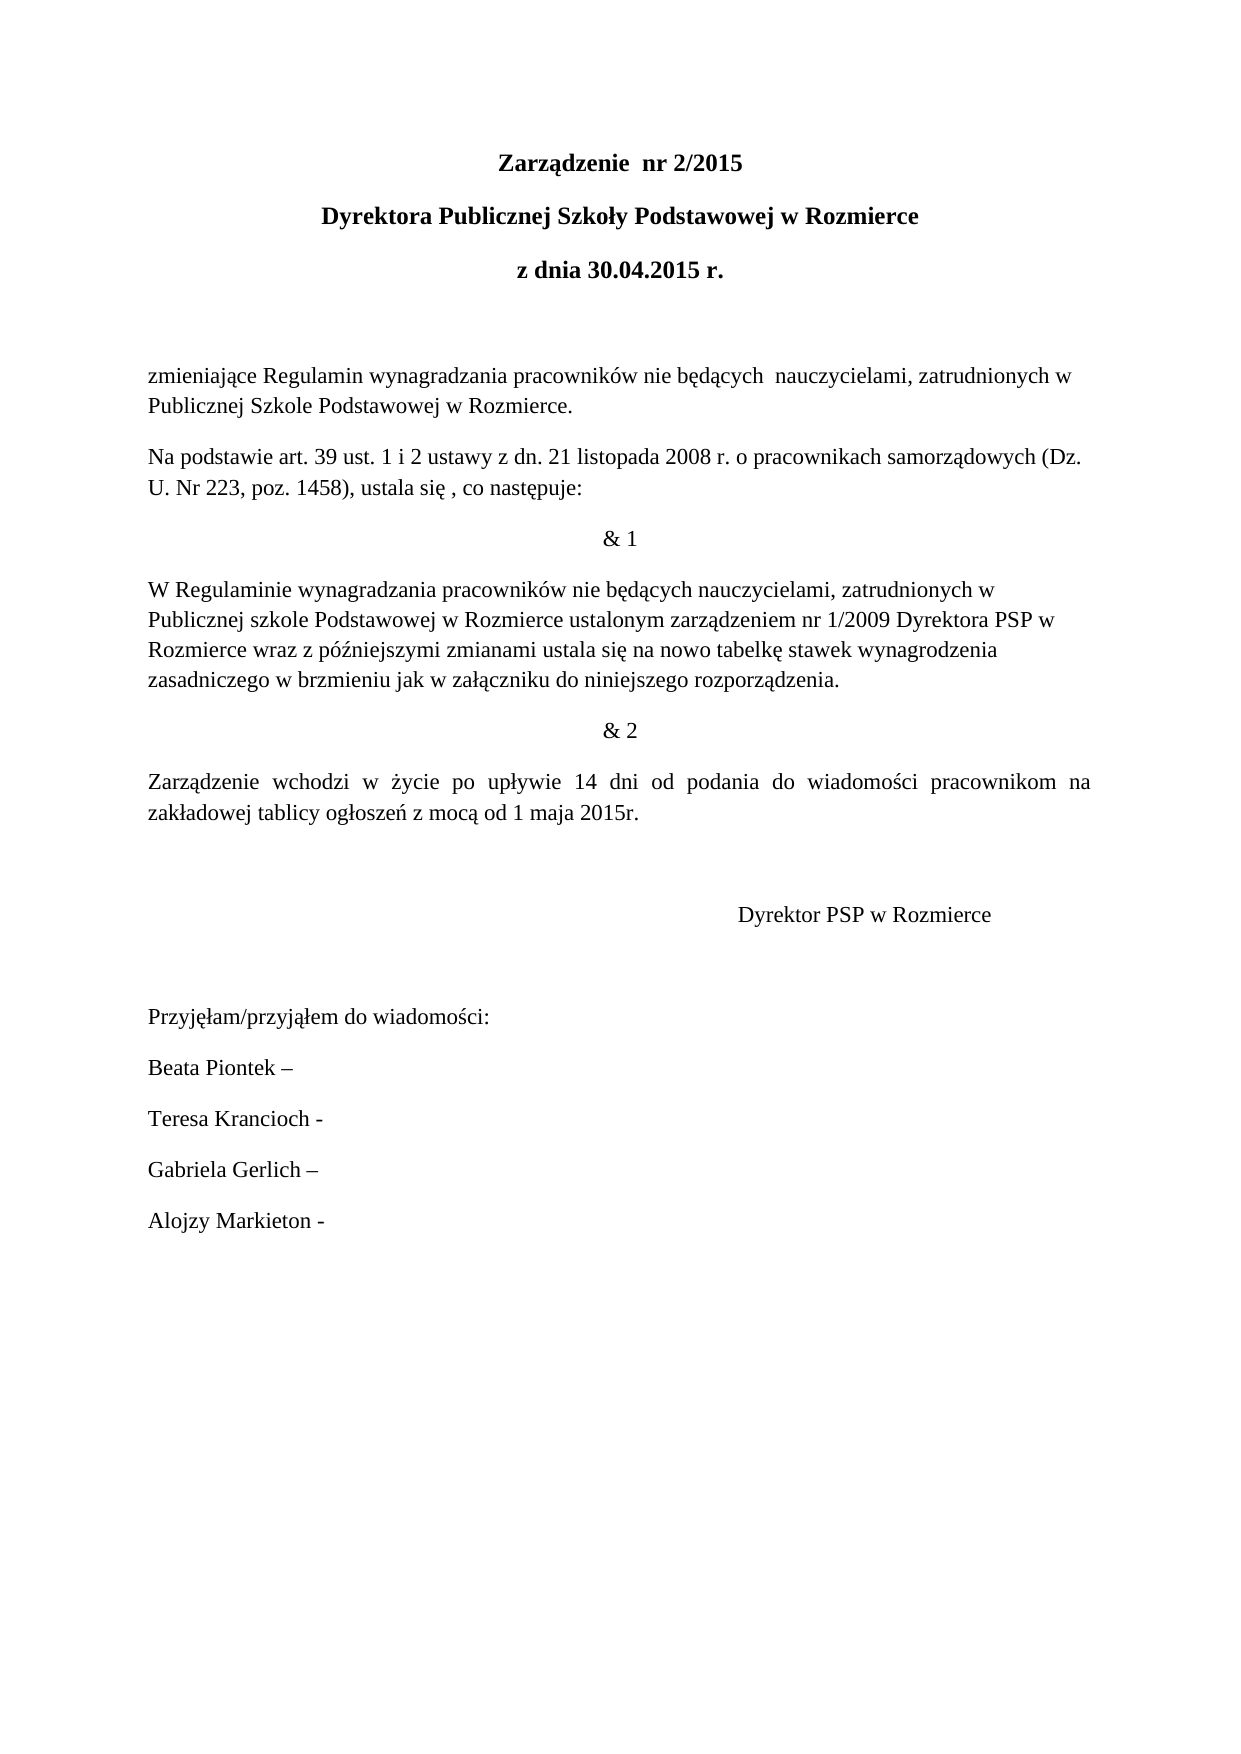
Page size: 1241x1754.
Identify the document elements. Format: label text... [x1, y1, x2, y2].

text Dyrektora Publicznej Szkoły Podstawowej w Rozmierce [148, 201, 1093, 230]
text & 2 [148, 717, 1093, 744]
text Przyjęłam/przyjąłem do wiadomości: [148, 1003, 1093, 1029]
text Zarządzenie nr 2/2015 [148, 148, 1093, 176]
text Zarządzenie wchodzi w życie po upływie 14 dni od podania do wiadomości pracownikom na zakładowej tablicy ogłoszeń z mocą od 1 maja 2015r. [148, 768, 1093, 825]
text & 1 [148, 525, 1093, 551]
text Na podstawie art. 39 ust. 1 i 2 ustawy z dn. 21 listopada 2008 r. o pracownikach samorządowych (Dz. U. Nr 223, poz. 1458), ustala się , co następuje: [148, 443, 1093, 500]
text z dnia 30.04.2015 r. [148, 255, 1093, 284]
text Gabriela Gerlich – [148, 1156, 1093, 1182]
text W Regulaminie wynagradzania pracowników nie będących nauczycielami, zatrudnionych w Publicznej szkole Podstawowej w Rozmierce ustalonym zarządzeniem nr 1/2009 Dyrektora PSP w Rozmierce wraz z późniejszymi zmianami ustala się na nowo tabelkę stawek wynagrodzenia zasadniczego w brzmieniu jak w załączniku do niniejszego rozporządzenia. [148, 576, 1093, 693]
text Dyrektor PSP w Rozmierce [148, 901, 1093, 927]
text zmieniające Regulamin wynagradzania pracowników nie będących nauczycielami, zatrudnionych w Publicznej Szkole Podstawowej w Rozmierce. [148, 362, 1093, 419]
text Teresa Krancioch - [148, 1105, 1093, 1131]
text Beata Piontek – [148, 1054, 1093, 1080]
text Alojzy Markieton - [148, 1207, 1093, 1233]
